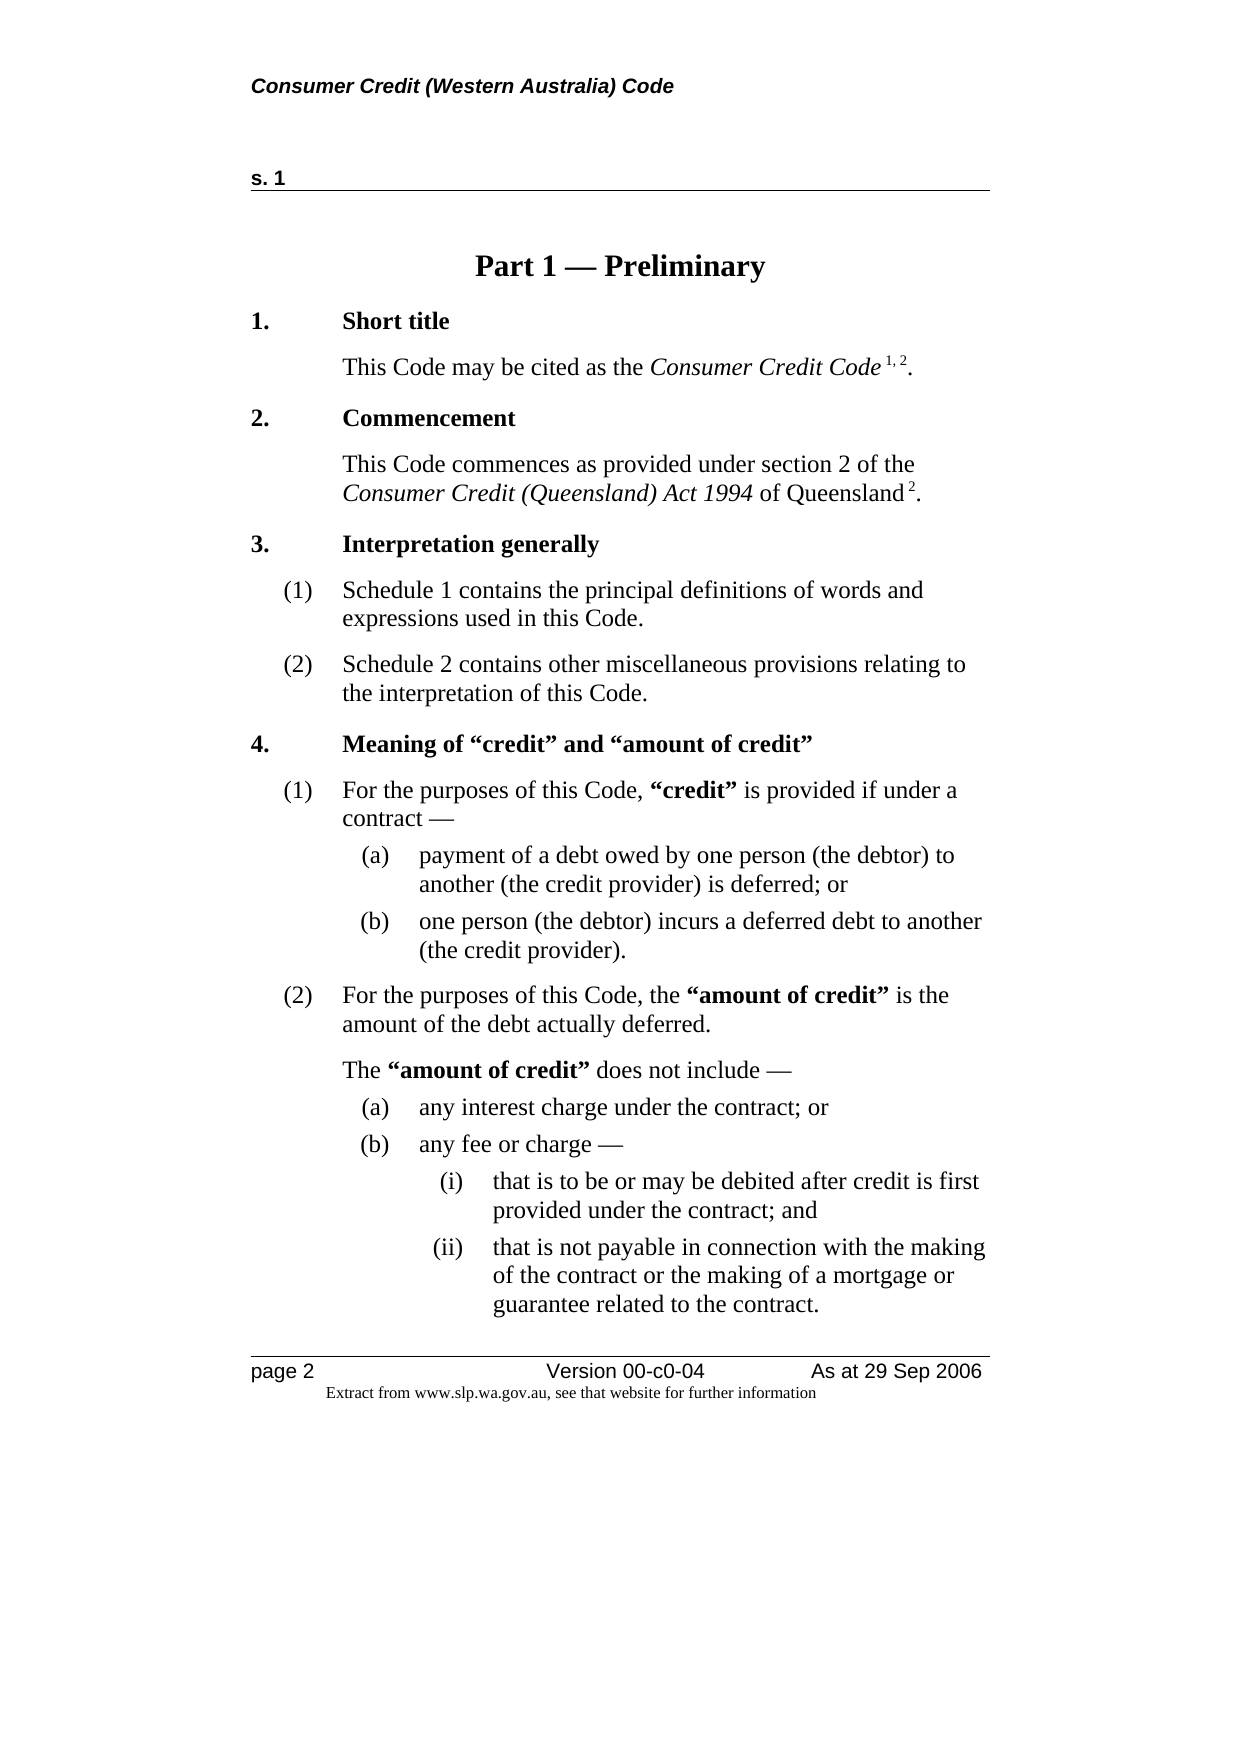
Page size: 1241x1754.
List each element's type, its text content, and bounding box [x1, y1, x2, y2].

text (a) any interest charge under the contract; or [251, 1092, 990, 1121]
text (1) For the purposes of this Code, “credit” is provided if under a contract — [251, 775, 990, 832]
text This Code commences as provided under section 2 of the Consumer Credit (Queensland) Act 1994 of Queensland 2. [251, 449, 990, 506]
subtitle Part 1 — Preliminary [251, 247, 990, 283]
subtitle 4. Meaning of “credit” and “amount of credit” [251, 729, 990, 758]
text (ii) that is not payable in connection with the making of the contract or the making of a mortgage or guarantee related to the contract. [251, 1232, 990, 1318]
text (b) one person (the debtor) incurs a deferred debt to another (the credit provider). [251, 906, 990, 964]
text (1) Schedule 1 contains the principal definitions of words and expressions used in this Code. [251, 575, 990, 632]
text (a) payment of a debt owed by one person (the debtor) to another (the credit provider) is deferred; or [251, 841, 990, 898]
text The “amount of credit” does not include — [251, 1055, 990, 1083]
subtitle 3. Interpretation generally [251, 529, 990, 558]
text (2) For the purposes of this Code, the “amount of credit” is the amount of the debt actually deferred. [251, 981, 990, 1038]
subtitle 2. Commencement [251, 403, 990, 432]
text (b) any fee or charge — [251, 1129, 990, 1158]
text This Code may be cited as the Consumer Credit Code 1, 2. [251, 352, 990, 381]
text (2) Schedule 2 contains other miscellaneous provisions relating to the interpretation of this Code. [251, 649, 990, 706]
text (i) that is to be or may be debited after credit is first provided under the contract; and [251, 1166, 990, 1223]
subtitle 1. Short title [251, 306, 990, 335]
